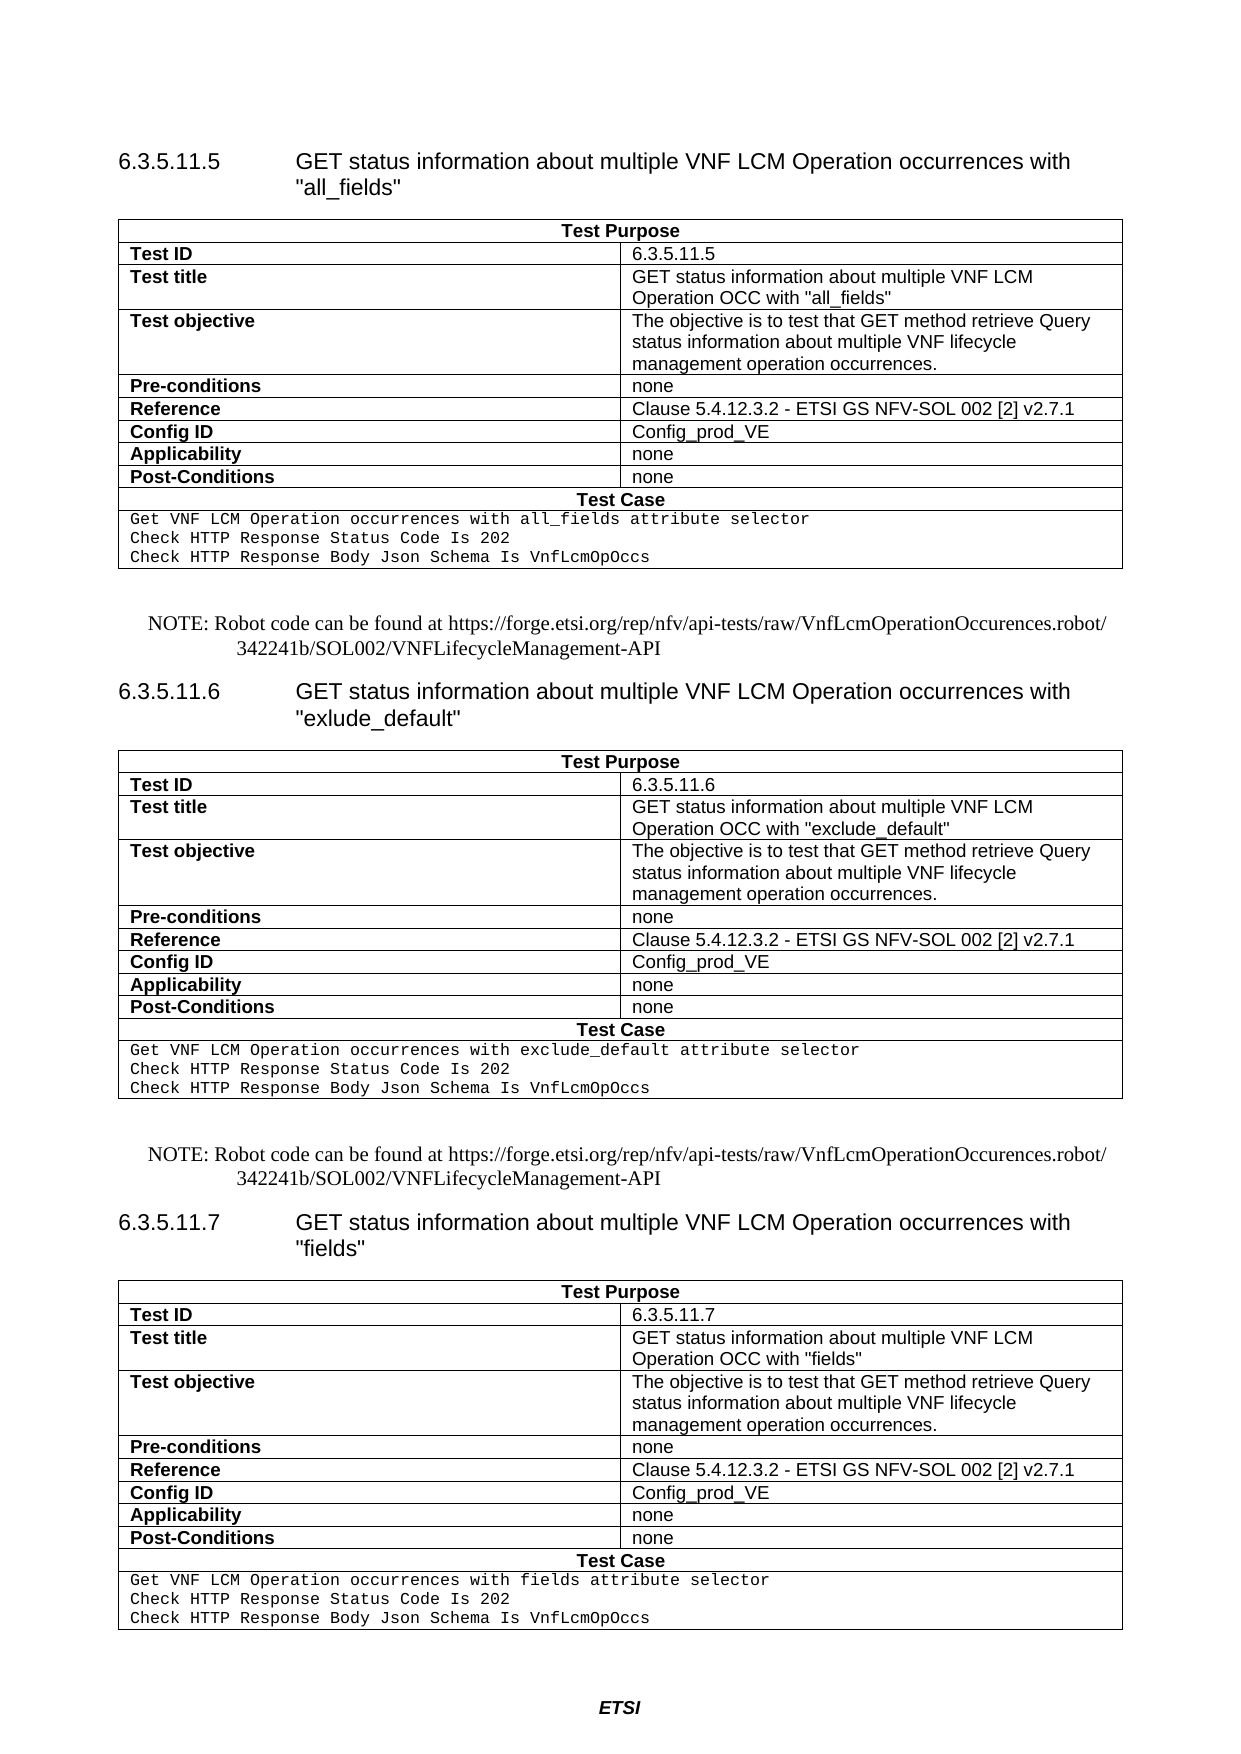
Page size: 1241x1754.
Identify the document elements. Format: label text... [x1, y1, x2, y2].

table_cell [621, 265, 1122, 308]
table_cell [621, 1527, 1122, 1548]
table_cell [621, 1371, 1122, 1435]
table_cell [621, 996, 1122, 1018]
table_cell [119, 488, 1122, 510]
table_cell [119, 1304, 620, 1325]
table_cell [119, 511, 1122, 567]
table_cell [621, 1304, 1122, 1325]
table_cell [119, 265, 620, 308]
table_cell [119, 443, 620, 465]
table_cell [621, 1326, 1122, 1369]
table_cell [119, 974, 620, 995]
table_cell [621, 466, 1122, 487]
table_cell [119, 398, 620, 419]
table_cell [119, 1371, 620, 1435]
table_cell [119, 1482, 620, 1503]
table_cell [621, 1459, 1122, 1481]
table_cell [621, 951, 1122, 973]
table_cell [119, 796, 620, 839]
text NOTE: Robot code can be found at https://forge.etsi.org/rep/nfv/api-tests/raw/VnfLcmOperationOccurences.robot/342241b/SOL002/VNFLifecycleManagement-API [148, 611, 1122, 659]
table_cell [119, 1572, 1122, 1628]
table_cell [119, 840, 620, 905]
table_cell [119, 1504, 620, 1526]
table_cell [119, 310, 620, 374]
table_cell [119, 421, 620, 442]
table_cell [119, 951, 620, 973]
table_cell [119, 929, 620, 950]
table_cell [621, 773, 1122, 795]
subtitle 6.3.5.11.5 GET status information about multiple VNF LCM Operation occurrences with "all_fields" [118, 148, 1122, 200]
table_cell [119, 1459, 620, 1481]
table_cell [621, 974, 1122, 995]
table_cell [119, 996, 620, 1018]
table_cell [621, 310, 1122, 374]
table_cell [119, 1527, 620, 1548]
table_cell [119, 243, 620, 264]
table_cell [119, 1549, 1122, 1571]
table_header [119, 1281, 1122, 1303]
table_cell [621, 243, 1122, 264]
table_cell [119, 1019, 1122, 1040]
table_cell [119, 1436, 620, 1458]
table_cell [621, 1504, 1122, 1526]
subtitle 6.3.5.11.7 GET status information about multiple VNF LCM Operation occurrences with "fields" [118, 1209, 1122, 1261]
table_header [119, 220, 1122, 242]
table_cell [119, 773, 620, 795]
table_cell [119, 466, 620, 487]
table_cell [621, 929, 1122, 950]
text NOTE: Robot code can be found at https://forge.etsi.org/rep/nfv/api-tests/raw/VnfLcmOperationOccurences.robot/342241b/SOL002/VNFLifecycleManagement-API [148, 1142, 1122, 1190]
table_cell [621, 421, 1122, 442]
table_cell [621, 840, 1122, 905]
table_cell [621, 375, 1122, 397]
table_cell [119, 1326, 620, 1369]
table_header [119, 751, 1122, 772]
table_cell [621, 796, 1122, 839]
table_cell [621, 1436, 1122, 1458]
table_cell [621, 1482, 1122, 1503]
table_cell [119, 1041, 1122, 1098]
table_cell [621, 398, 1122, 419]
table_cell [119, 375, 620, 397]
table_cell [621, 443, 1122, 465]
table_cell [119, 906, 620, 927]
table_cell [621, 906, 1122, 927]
subtitle 6.3.5.11.6 GET status information about multiple VNF LCM Operation occurrences with "exlude_default" [118, 678, 1122, 731]
